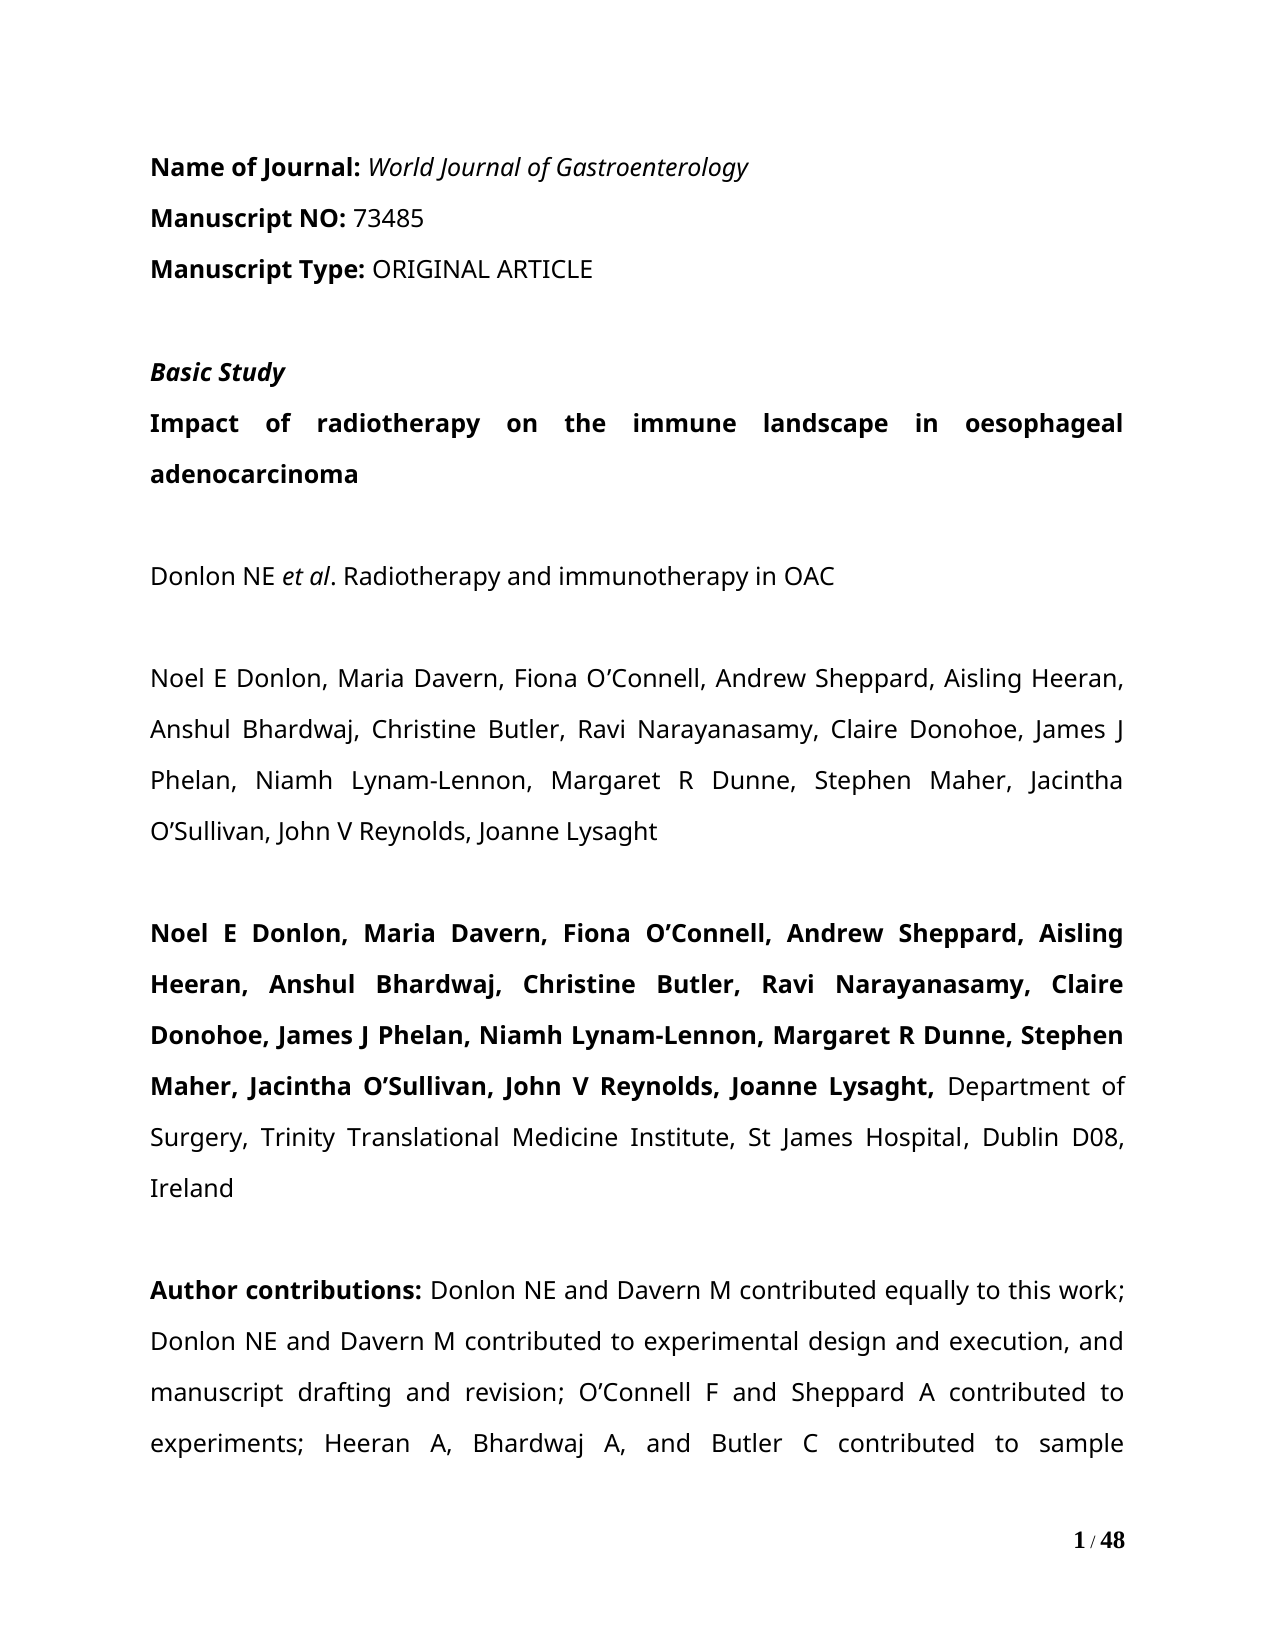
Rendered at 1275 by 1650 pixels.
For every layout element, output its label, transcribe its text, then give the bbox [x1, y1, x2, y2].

text Impact of radiotherapy on the immune landscape in oesophageal adenocarcinoma [150, 405, 1125, 490]
text Manuscript Type: ORIGINAL ARTICLE [150, 252, 1125, 286]
text Noel E Donlon, Maria Davern, Fiona O’Connell, Andrew Sheppard, Aisling Heeran, Anshul Bhardwaj, Christine Butler, Ravi Narayanasamy, Claire Donohoe, James J Phelan, Niamh Lynam-Lennon, Margaret R Dunne, Stephen Maher, Jacintha O’Sullivan, John V Reynolds, Joanne Lysaght [150, 660, 1125, 848]
text Name of Journal: World Journal of Gastroenterology [150, 150, 1125, 184]
text Manuscript NO: 73485 [150, 201, 1125, 235]
text Basic Study [150, 354, 1125, 388]
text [150, 1273, 1125, 1460]
text Noel E Donlon, Maria Davern, Fiona O’Connell, Andrew Sheppard, Aisling Heeran, Anshul Bhardwaj, Christine Butler, Ravi Narayanasamy, Claire Donohoe, James J Phelan, Niamh Lynam-Lennon, Margaret R Dunne, Stephen Maher, Jacintha O’Sullivan, John V Reynolds, Joanne Lysaght, Department of Surgery, Trinity Translational Medicine Institute, St James Hospital, Dublin D08, Ireland [150, 916, 1125, 1205]
text Donlon NE et al. Radiotherapy and immunotherapy in OAC [150, 558, 1125, 592]
